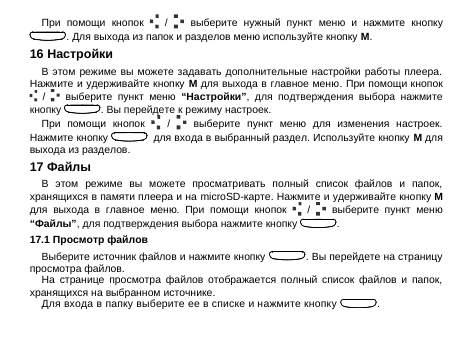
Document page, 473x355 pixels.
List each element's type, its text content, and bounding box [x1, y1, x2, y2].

text При помощи кнопок / выберите нужный пункт меню и нажмите кнопку . Для выхода из папок и разделов меню используйте кнопку М. [29, 15, 443, 43]
text Выберите источник файлов и нажмите кнопку . Вы перейдете на страницу просмотра файлов. [29, 250, 443, 274]
subtitle 17 Файлы [29, 159, 443, 174]
subtitle 16 Настройки [29, 47, 443, 61]
text При помощи кнопок / выберите пункт меню для изменения настроек. Нажмите кнопку для входа в выбранный раздел. Используйте кнопку M для выхода из разделов. [29, 116, 443, 155]
text В этом режиме вы можете задавать дополнительные настройки работы плеера. Нажмите и удерживайте кнопку М для выхода в главное меню. При помощи кнопок / выберите пункт меню “Настройки”, для подтверждения выбора нажмите кнопку . Вы перейдете к режиму настроек. [29, 65, 443, 116]
text На странице просмотра файлов отображается полный список файлов и папок, хранящихся на выбранном источнике. [29, 274, 443, 298]
text В этом режиме вы можете просматривать полный список файлов и папок, хранящихся в памяти плеера и на microSD-карте. Нажмите и удерживайте кнопку М для выхода в главное меню. При помощи кнопок / выберите пункт меню “Файлы”, для подтверждения выбора нажмите кнопку . [29, 178, 443, 230]
